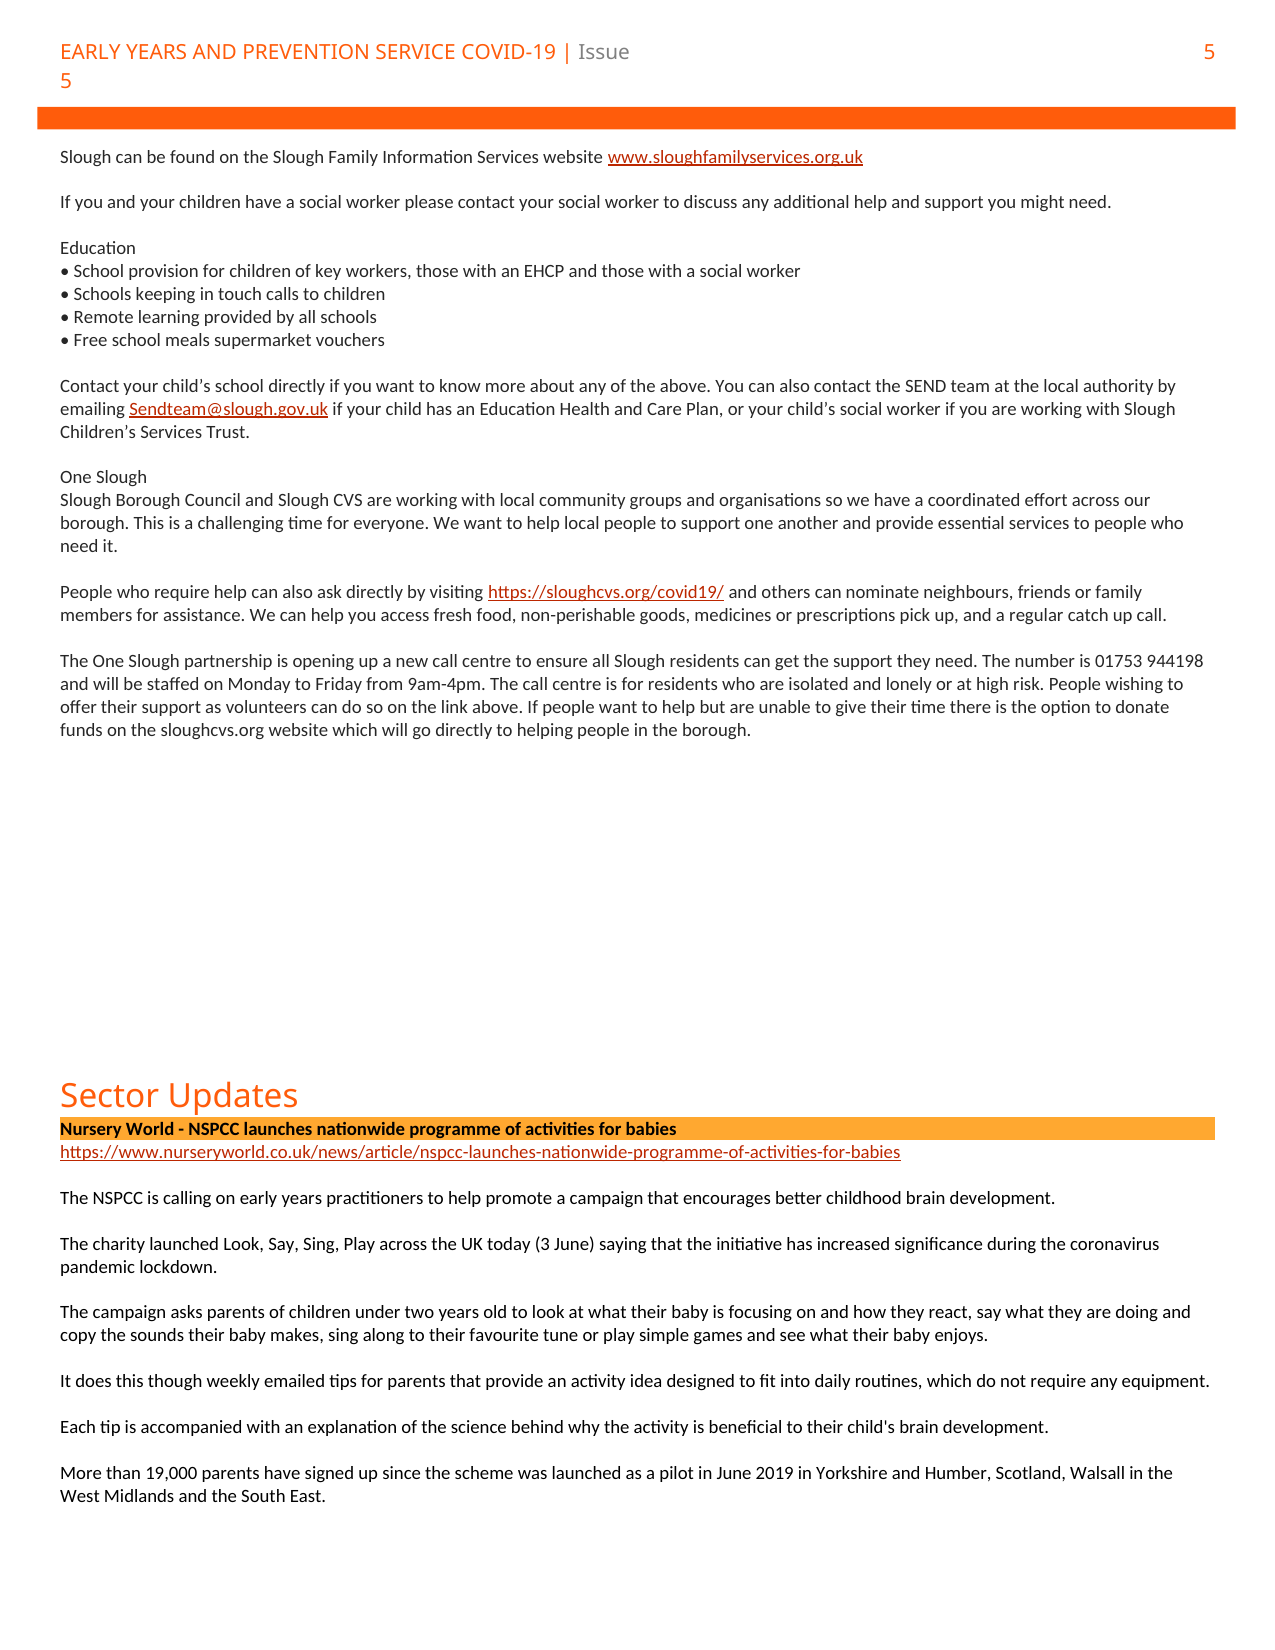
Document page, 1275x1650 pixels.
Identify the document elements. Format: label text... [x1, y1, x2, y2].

text Contact your child’s school directly if you want to know more about any of the above. You can also contact the SEND team at the local authority by [60, 374, 1215, 397]
text Education [60, 236, 1215, 259]
text • School provision for children of key workers, those with an EHCP and those with a social worker [60, 259, 1215, 282]
text One Slough [60, 466, 1215, 488]
text People who require help can also ask directly by visiting https://sloughcvs.org/covid19/ and others can nominate neighbours, friends or family members for assistance. We can help you access fresh food, non-perishable goods, medicines or prescriptions pick up, and a regular catch up call. [60, 580, 1215, 626]
text Nursery World - NSPCC launches nationwide programme of activities for babies [60, 1117, 1215, 1140]
text • Remote learning provided by all schools [60, 305, 1215, 328]
text The One Slough partnership is opening up a new call centre to ensure all Slough residents can get the support they need. The number is 01753 944198 and will be staffed on Monday to Friday from 9am-4pm. The call centre is for residents who are isolated and lonely or at high risk. People wishing to offer their support as volunteers can do so on the link above. If people want to help but are unable to give their time there is the option to donate funds on the sloughcvs.org website which will go directly to helping people in the borough. [60, 649, 1215, 741]
text https://www.nurseryworld.co.uk/news/article/nspcc-launches-nationwide-programme-of-activities-for-babies [60, 1140, 1215, 1163]
text Slough Borough Council and Slough CVS are working with local community groups and organisations so we have a coordinated effort across our borough. This is a challenging time for everyone. We want to help local people to support one another and provide essential services to people who need it. [60, 488, 1215, 557]
text If you and your children have a social worker please contact your social worker to discuss any additional help and support you might need. [60, 191, 1215, 213]
subtitle Sector Updates [60, 1072, 1230, 1117]
text The charity launched Look, Say, Sing, Play across the UK today (3 June) saying that the initiative has increased significance during the coronavirus pandemic lockdown. [60, 1232, 1215, 1278]
text emailing Sendteam@slough.gov.uk if your child has an Education Health and Care Plan, or your child’s social worker if you are working with Slough Children’s Services Trust. [60, 397, 1215, 443]
text The campaign asks parents of children under two years old to look at what their baby is focusing on and how they react, say what they are doing and copy the sounds their baby makes, sing along to their favourite tune or play simple games and see what their baby enjoys. [60, 1301, 1215, 1346]
text Each tip is accompanied with an explanation of the science behind why the activity is beneficial to their child's brain development. [60, 1415, 1215, 1438]
text Slough can be found on the Slough Family Information Services website www.sloughfamilyservices.org.uk [60, 145, 1215, 168]
text The NSPCC is calling on early years practitioners to help promote a campaign that encourages better childhood brain development. [60, 1186, 1215, 1209]
text It does this though weekly emailed tips for parents that provide an activity idea designed to fit into daily routines, which do not require any equipment. [60, 1369, 1215, 1392]
text • Schools keeping in touch calls to children [60, 282, 1215, 305]
text • Free school meals supermarket vouchers [60, 328, 1215, 351]
text More than 19,000 parents have signed up since the scheme was launched as a pilot in June 2019 in Yorkshire and Humber, Scotland, Walsall in the West Midlands and the South East. [60, 1461, 1215, 1507]
